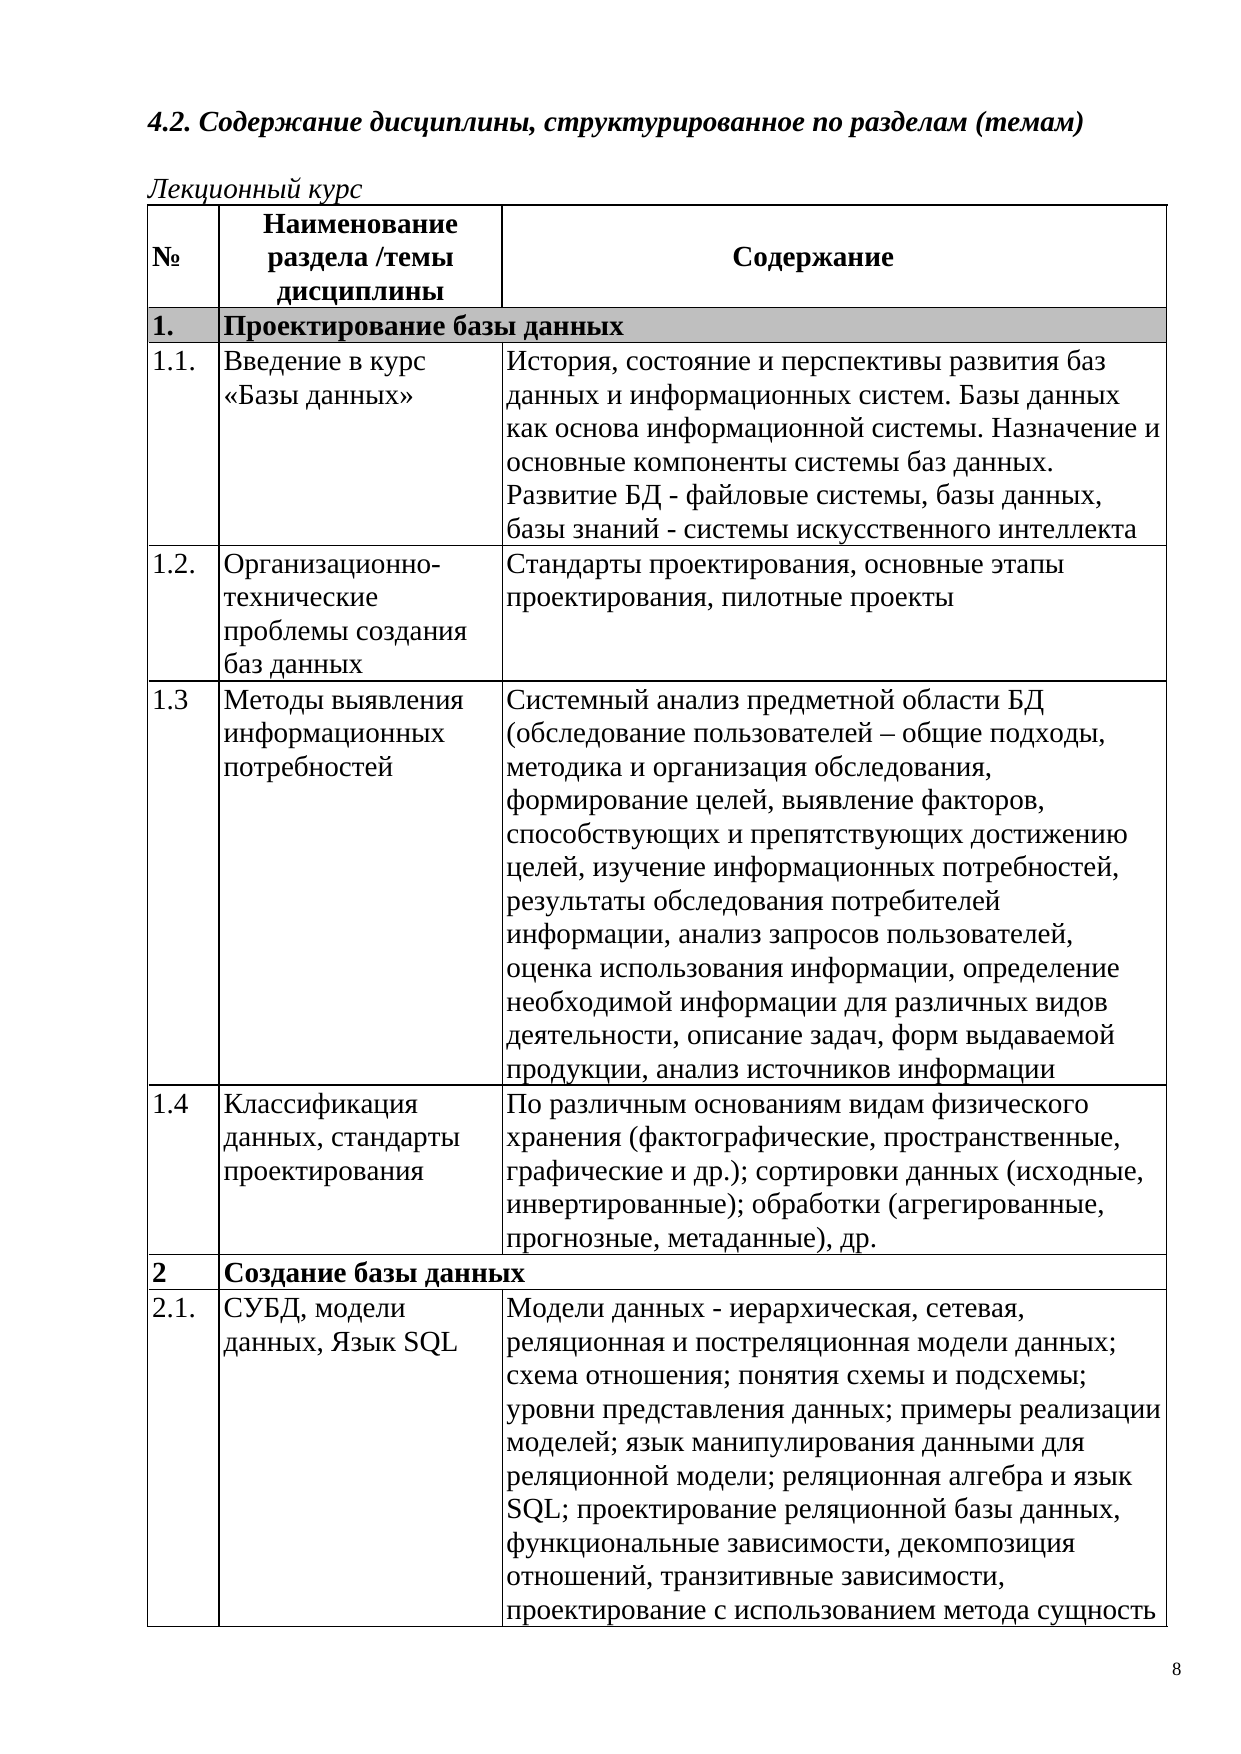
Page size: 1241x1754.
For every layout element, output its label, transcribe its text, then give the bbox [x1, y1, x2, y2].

table_cell Организационно-технические проблемы создания баз данных [220, 546, 502, 680]
table_cell СУБД, модели данных, Язык SQL [220, 1290, 502, 1626]
table_cell Системный анализ предметной области БД (обследование пользователей – общие подходы, методика и организация обследования, формирование целей, выявление факторов, способствующих и препятствующих достижению целей, изучение информационных потребностей, результаты обследования потребителей информации, анализ запросов пользователей, оценка использования информации, определение необходимой информации для различных видов деятельности, описание задач, форм выдаваемой продукции, анализ источников информации [503, 682, 1166, 1084]
table_cell 1.4 [148, 1085, 218, 1253]
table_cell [503, 1290, 1166, 1626]
table_cell 2.1. [148, 1290, 218, 1626]
table_cell 1. [148, 308, 218, 342]
table_cell История, состояние и перспективы развития баз данных и информационных систем. Базы данных как основа информационной системы. Назначение и основные компоненты системы баз данных. Развитие БД - файловые системы, базы данных, базы знаний - системы искусственного интеллекта [503, 343, 1166, 544]
table_cell Методы выявления информационных потребностей [220, 682, 502, 1084]
text Лекционный курс [148, 171, 1181, 204]
table_cell Введение в курс «Базы данных» [220, 343, 502, 544]
table_cell 1.1. [148, 343, 218, 544]
table_cell Создание базы данных [220, 1255, 1166, 1289]
table_cell Классификация данных, стандарты проектирования [220, 1086, 502, 1253]
table_cell По различным основаниям видам физического хранения (фактографические, пространственные, графические и др.); сортировки данных (исходные, инвертированные); обработки (агрегированные, прогнозные, метаданные), др. [503, 1086, 1166, 1253]
table_cell 1.3 [148, 681, 218, 1084]
table_header Наименование раздела /темы дисциплины [220, 206, 501, 307]
table_cell Проектирование базы данных [220, 308, 1166, 342]
table_header № [148, 206, 218, 307]
table_cell Стандарты проектирования, основные этапы проектирования, пилотные проекты [503, 546, 1166, 680]
text 4.2. Содержание дисциплины, структурированное по разделам (темам) [148, 104, 1181, 137]
table_cell 1.2. [148, 546, 218, 680]
table_cell 2 [148, 1255, 218, 1289]
table_header Содержание [503, 206, 1166, 307]
